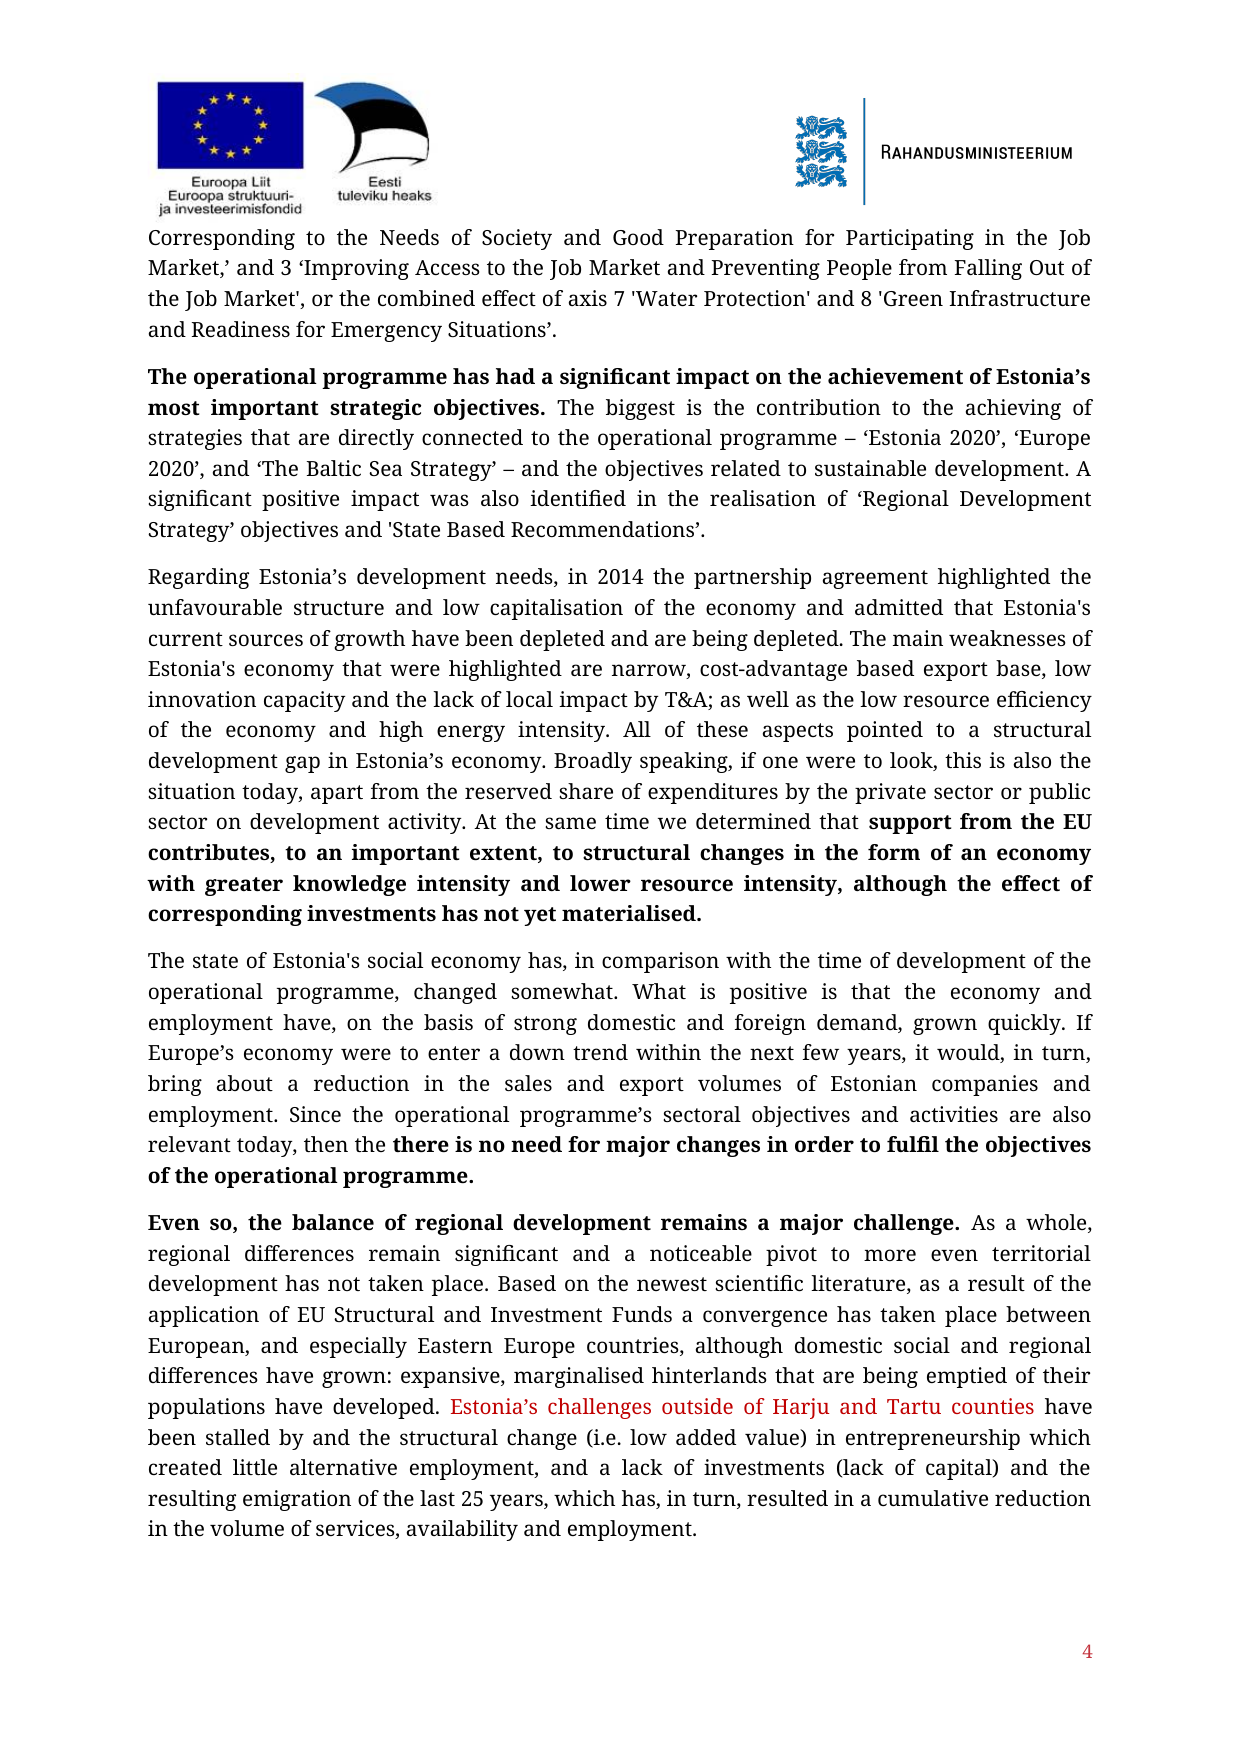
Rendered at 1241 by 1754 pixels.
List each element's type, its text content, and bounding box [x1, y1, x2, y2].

picture [147, 73, 439, 223]
text The state of Estonia's social economy has, in comparison with the time of development of the operational programme, changed somewhat. What is positive is that the economy and employment have, on the basis of strong domestic and foreign demand, grown quickly. If Europe’s economy were to enter a down trend within the next few years, it would, in turn, bring about a reduction in the sales and export volumes of Estonian companies and employment. Since the operational programme’s sectoral objectives and activities are also relevant today, then the there is no need for major changes in order to fulfil the objectives of the operational programme. [148, 947, 1092, 1189]
text Regarding Estonia’s development needs, in 2014 the partnership agreement highlighted the unfavourable structure and low capitalisation of the economy and admitted that Estonia's current sources of growth have been depleted and are being depleted. The main weaknesses of Estonia's economy that were highlighted are narrow, cost-advantage based export base, low innovation capacity and the lack of local impact by T&A; as well as the low resource efficiency of the economy and high energy intensity. All of these aspects pointed to a structural development gap in Estonia’s economy. Broadly speaking, if one were to look, this is also the situation today, apart from the reserved share of expenditures by the private sector or public sector on development activity. At the same time we determined that support from the EU contributes, to an important extent, to structural changes in the form of an economy with greater knowledge intensity and lower resource intensity, although the effect of corresponding investments has not yet materialised. [148, 562, 1092, 928]
text Even so, the balance of regional development remains a major challenge. As a whole, regional differences remain significant and a noticeable pivot to more even territorial development has not taken place. Based on the newest scientific literature, as a result of the application of EU Structural and Investment Funds a convergence has taken place between European, and especially Eastern Europe countries, although domestic social and regional differences have grown: expansive, marginalised hinterlands that are being emptied of their populations have developed. Estonia’s challenges outside of Harju and Tartu counties have been stalled by and the structural change (i.e. low added value) in entrepreneurship which created little alternative employment, and a lack of investments (lack of capital) and the resulting emigration of the last 25 years, which has, in turn, resulted in a cumulative reduction in the volume of services, availability and employment. [148, 1208, 1092, 1543]
text The operational programme has had a significant impact on the achievement of Estonia’s most important strategic objectives. The biggest is the contribution to the achieving of strategies that are directly connected to the operational programme – ‘Estonia 2020’, ‘Europe 2020’, and ‘The Baltic Sea Strategy’ – and the objectives related to sustainable development. A significant positive impact was also identified in the realisation of ‘Regional Development Strategy’ objectives and 'State Based Recommendations’. [148, 362, 1092, 543]
picture [778, 81, 1123, 223]
